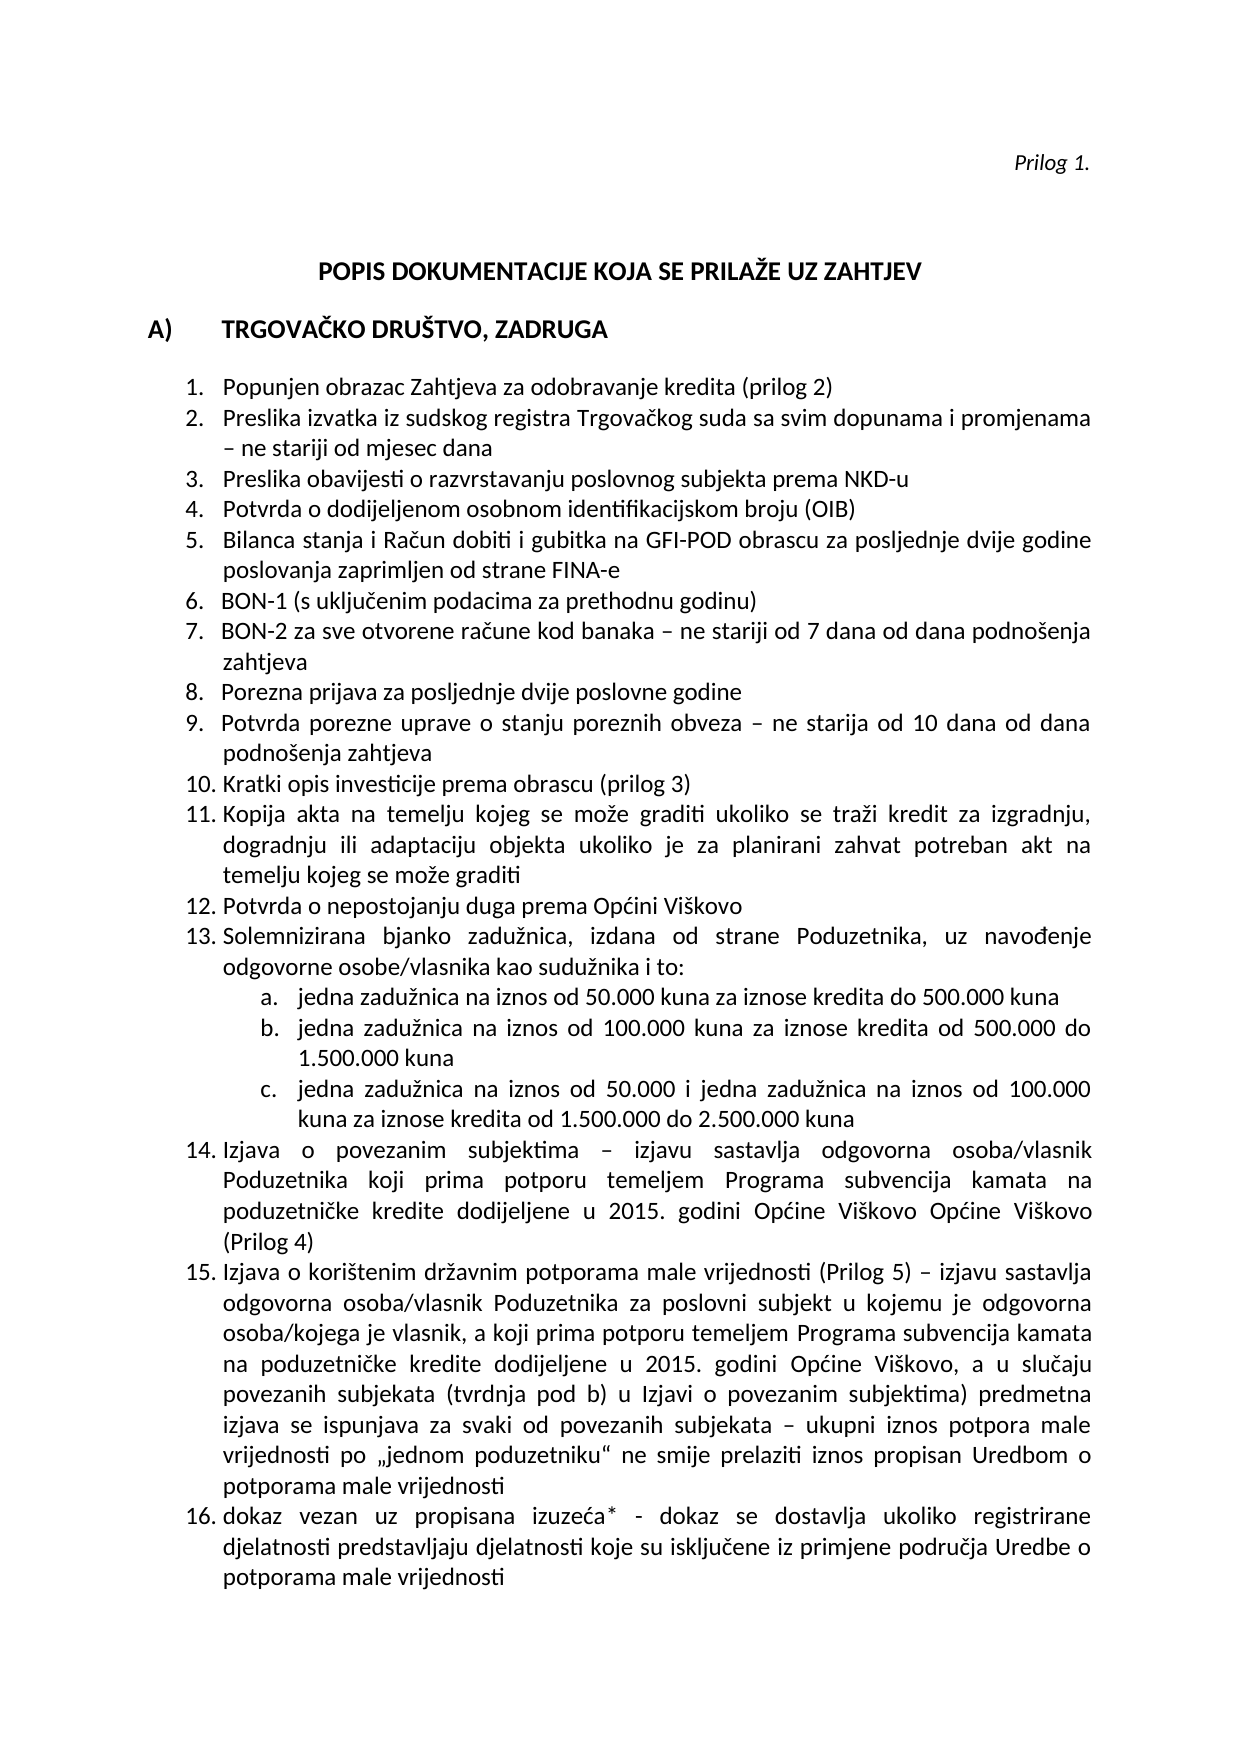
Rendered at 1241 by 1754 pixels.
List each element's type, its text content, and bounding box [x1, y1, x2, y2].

list BON-2 za sve otvorene račune kod banaka – ne stariji od 7 dana od dana podnošenja zahtjeva [185, 615, 1093, 676]
list jedna zadužnica na iznos od 50.000 i jedna zadužnica na iznos od 100.000 kuna za iznose kredita od 1.500.000 do 2.500.000 kuna [260, 1073, 1093, 1134]
list Izjava o korištenim državnim potporama male vrijednosti (Prilog 5) – izjavu sastavlja odgovorna osoba/vlasnik Poduzetnika za poslovni subjekt u kojemu je odgovorna osoba/kojega je vlasnik, a koji prima potporu temeljem Programa subvencija kamata na poduzetničke kredite dodijeljene u 2015. godini Općine Viškovo, a u slučaju povezanih subjekata (tvrdnja pod b) u Izjavi o povezanim subjektima) predmetna izjava se ispunjava za svaki od povezanih subjekata – ukupni iznos potpora male vrijednosti po „jednom poduzetniku“ ne smije prelaziti iznos propisan Uredbom o potporama male vrijednosti [185, 1256, 1093, 1500]
list Preslika izvatka iz sudskog registra Trgovačkog suda sa svim dopunama i promjenama – ne stariji od mjesec dana [185, 402, 1093, 463]
list Izjava o povezanim subjektima – izjavu sastavlja odgovorna osoba/vlasnik Poduzetnika koji prima potporu temeljem Programa subvencija kamata na poduzetničke kredite dodijeljene u 2015. godini Općine Viškovo Općine Viškovo (Prilog 4) [185, 1134, 1093, 1256]
list BON-1 (s uključenim podacima za prethodnu godinu) [185, 585, 1093, 615]
list Porezna prijava za posljednje dvije poslovne godine [185, 676, 1093, 707]
list jedna zadužnica na iznos od 100.000 kuna za iznose kredita od 500.000 do 1.500.000 kuna [260, 1012, 1093, 1073]
list Kopija akta na temelju kojeg se može graditi ukoliko se traži kredit za izgradnju, dogradnju ili adaptaciju objekta ukoliko je za planirani zahvat potreban akt na temelju kojeg se može graditi [185, 798, 1093, 890]
text Prilog 1. [148, 148, 1093, 176]
text POPIS DOKUMENTACIJE KOJA SE PRILAŽE UZ ZAHTJEV [148, 254, 1093, 287]
list jedna zadužnica na iznos od 50.000 kuna za iznose kredita do 500.000 kuna [260, 982, 1093, 1012]
list TRGOVAČKO DRUŠTVO, ZADRUGA [148, 312, 1093, 345]
list Potvrda o nepostojanju duga prema Općini Viškovo [185, 890, 1093, 921]
list Bilanca stanja i Račun dobiti i gubitka na GFI-POD obrascu za posljednje dvije godine poslovanja zaprimljen od strane FINA-e [185, 524, 1093, 585]
list Preslika obavijesti o razvrstavanju poslovnog subjekta prema NKD-u [185, 463, 1093, 493]
list Popunjen obrazac Zahtjeva za odobravanje kredita (prilog 2) [185, 371, 1093, 402]
list Potvrda porezne uprave o stanju poreznih obveza – ne starija od 10 dana od dana podnošenja zahtjeva [185, 707, 1093, 768]
list Potvrda o dodijeljenom osobnom identifikacijskom broju (OIB) [185, 493, 1093, 524]
list Kratki opis investicije prema obrascu (prilog 3) [185, 768, 1093, 798]
list dokaz vezan uz propisana izuzeća* - dokaz se dostavlja ukoliko registrirane djelatnosti predstavljaju djelatnosti koje su isključene iz primjene područja Uredbe o potporama male vrijednosti [185, 1500, 1093, 1592]
list Solemnizirana bjanko zadužnica, izdana od strane Poduzetnika, uz navođenje odgovorne osobe/vlasnika kao sudužnika i to: [185, 921, 1093, 982]
